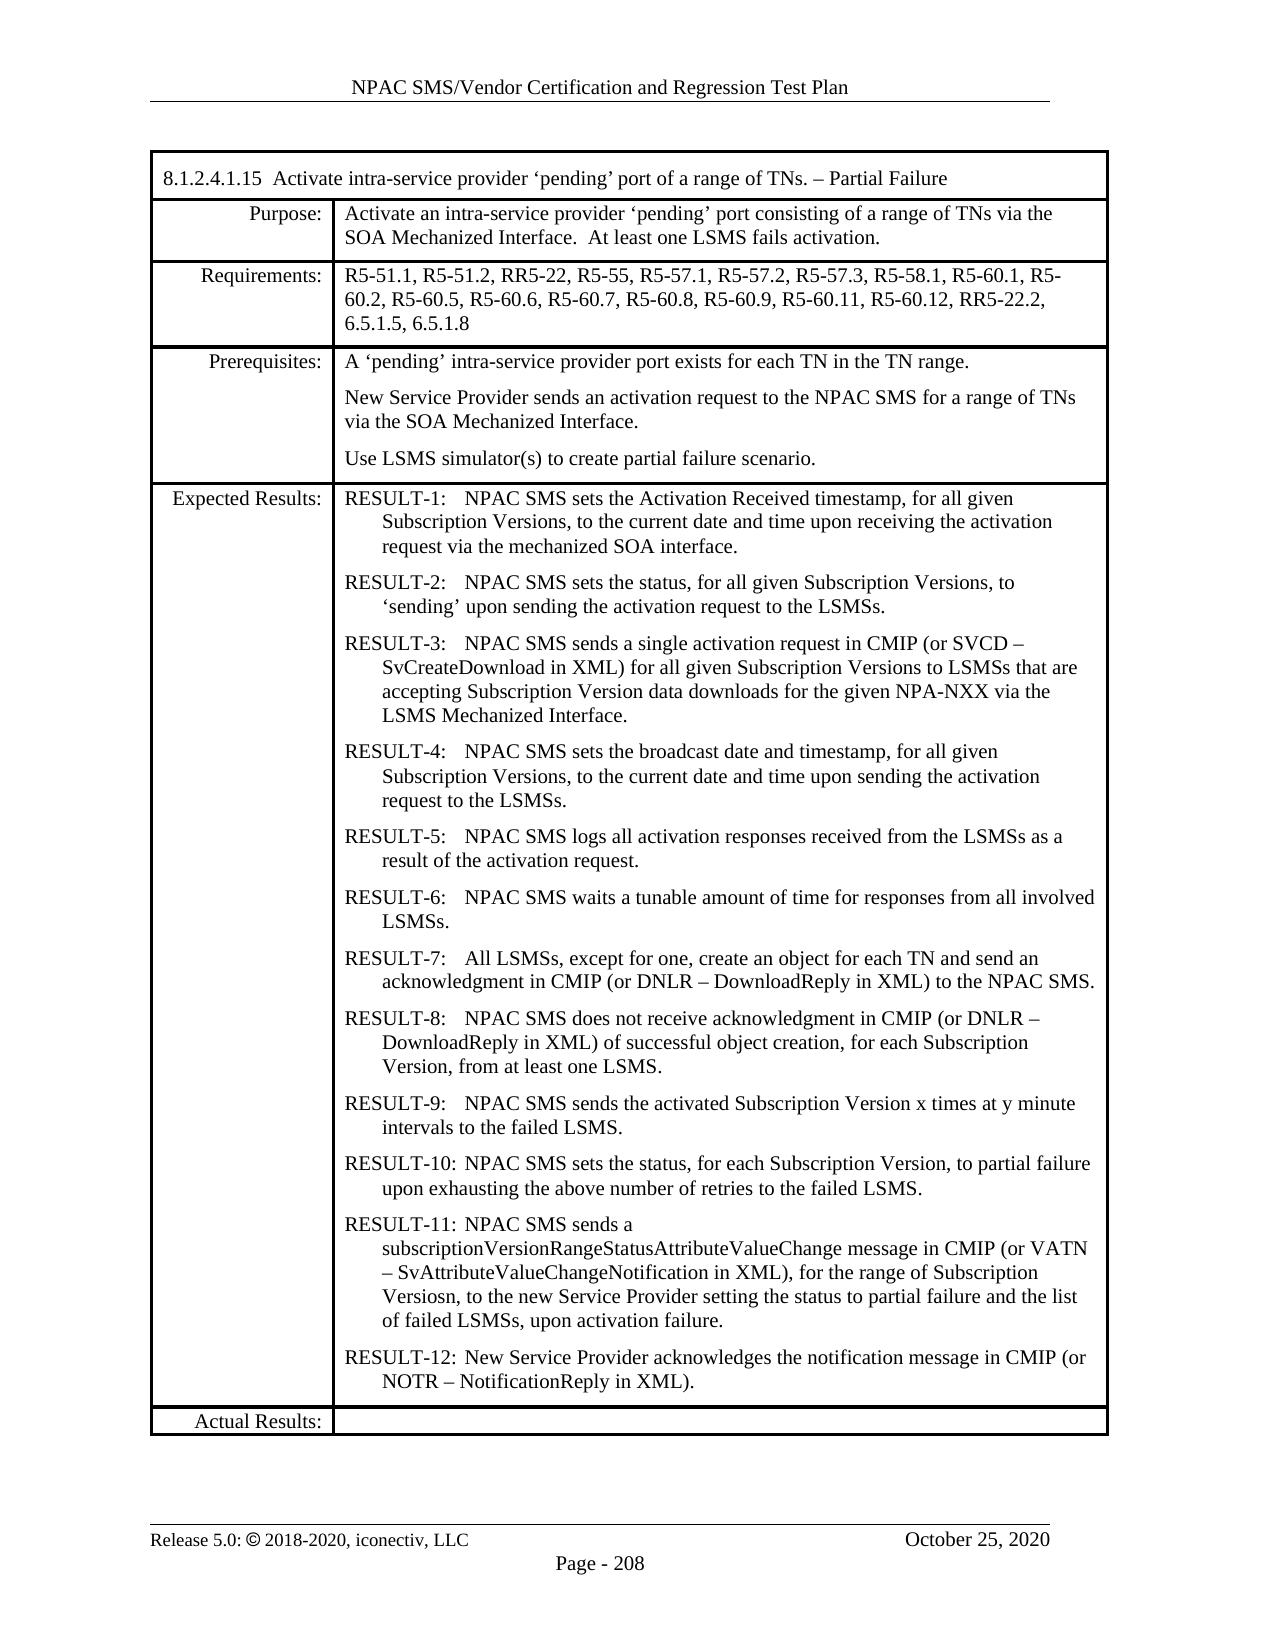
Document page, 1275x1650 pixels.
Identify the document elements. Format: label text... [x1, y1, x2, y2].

table_cell Purpose: [153, 201, 332, 260]
table_cell Requirements: [153, 263, 332, 345]
table_header 8.1.2.4.1.15 Activate intra-service provider ‘pending’ port of a range of TNs. – Partial Failure [153, 153, 1106, 198]
table_cell NPAC SMS sets the Activation Received timestamp, for all given Subscription Versions, to the current date and time upon receiving the activation request via the mechanized SOA interface. NPAC SMS sets the status, for all given Subscription Versions, to ‘sending’ upon sending the activation request to the LSMSs. NPAC SMS sends a single activation request in CMIP (or SVCD – SvCreateDownload in XML) for all given Subscription Versions to LSMSs that are accepting Subscription Version data downloads for the given NPA-NXX via the LSMS Mechanized Interface. NPAC SMS sets the broadcast date and timestamp, for all given Subscription Versions, to the current date and time upon sending the activation request to the LSMSs. NPAC SMS logs all activation responses received from the LSMSs as a result of the activation request. NPAC SMS waits a tunable amount of time for responses from all involved LSMSs. All LSMSs, except for one, create an object for each TN and send an acknowledgment in CMIP (or DNLR – DownloadReply in XML) to the NPAC SMS. NPAC SMS does not receive acknowledgment in CMIP (or DNLR – DownloadReply in XML) of successful object creation, for each Subscription Version, from at least one LSMS. NPAC SMS sends the activated Subscription Version x times at y minute intervals to the failed LSMS. NPAC SMS sets the status, for each Subscription Version, to partial failure upon exhausting the above number of retries to the failed LSMS. NPAC SMS sends a subscriptionVersionRangeStatusAttributeValueChange message in CMIP (or VATN – SvAttributeValueChangeNotification in XML), for the range of Subscription Versiosn, to the new Service Provider setting the status to partial failure and the list of failed LSMSs, upon activation failure. New Service Provider acknowledges the notification message in CMIP (or NOTR – NotificationReply in XML). [335, 485, 1106, 1405]
table_cell Activate an intra-service provider ‘pending’ port consisting of a range of TNs via the SOA Mechanized Interface. At least one LSMS fails activation. [335, 201, 1106, 260]
table_cell [335, 1409, 1106, 1433]
table_cell Prerequisites: [153, 349, 332, 482]
table_cell R5-51.1, R5-51.2, RR5-22, R5-55, R5-57.1, R5-57.2, R5-57.3, R5-58.1, R5-60.1, R5-60.2, R5-60.5, R5-60.6, R5-60.7, R5-60.8, R5-60.9, R5-60.11, R5-60.12, RR5-22.2, 6.5.1.5, 6.5.1.8 [335, 263, 1106, 345]
table_cell Actual Results: [153, 1409, 332, 1433]
table_cell A ‘pending’ intra-service provider port exists for each TN in the TN range. New Service Provider sends an activation request to the NPAC SMS for a range of TNs via the SOA Mechanized Interface. Use LSMS simulator(s) to create partial failure scenario. [335, 349, 1106, 482]
table_cell Expected Results: [153, 485, 332, 1405]
